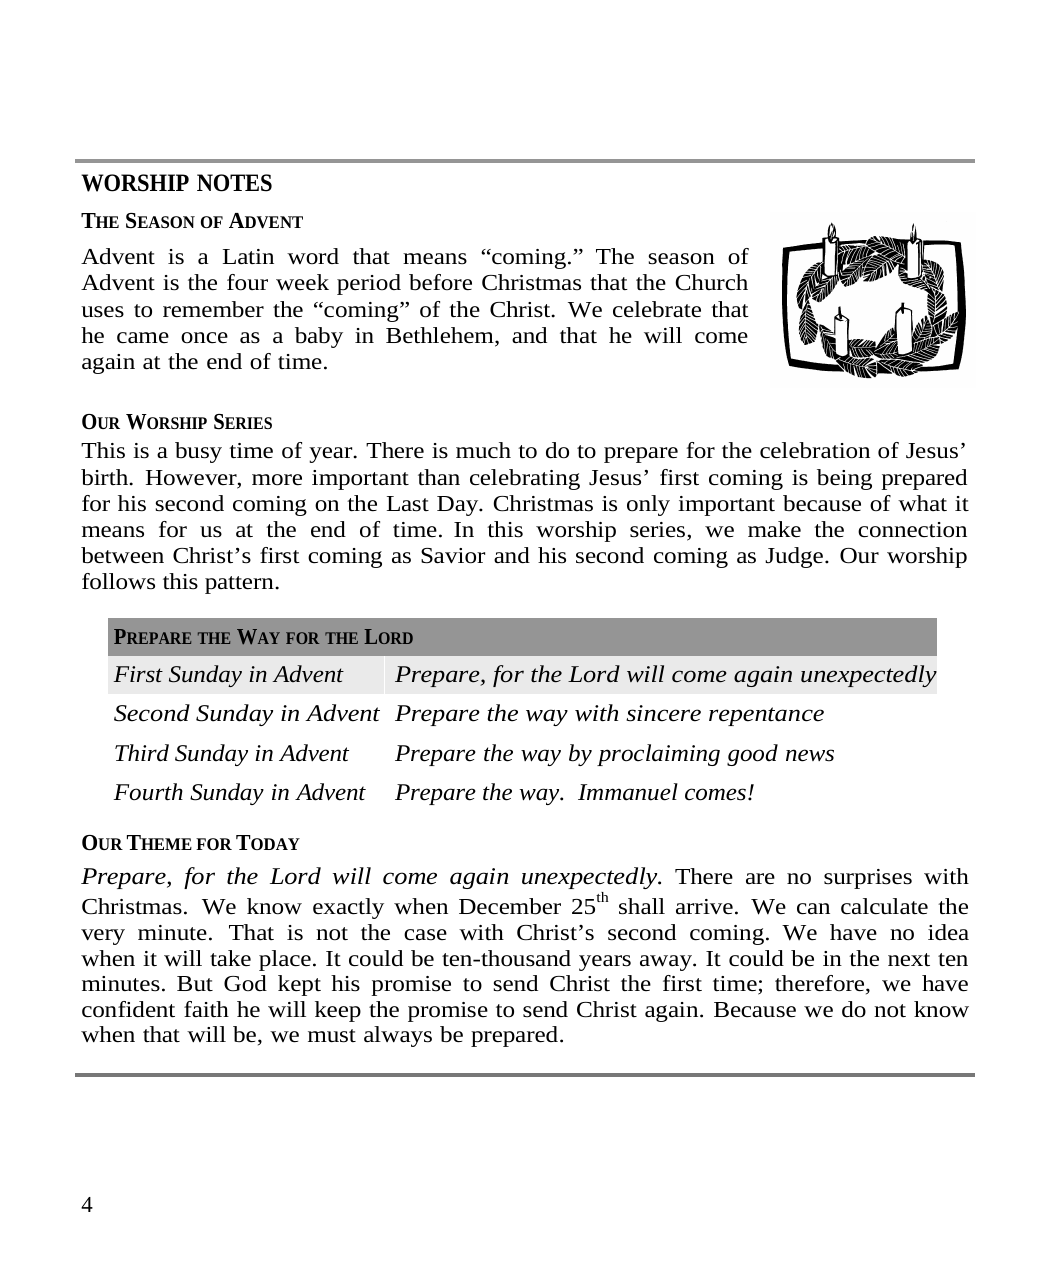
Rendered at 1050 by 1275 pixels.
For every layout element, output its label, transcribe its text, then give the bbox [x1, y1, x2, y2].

table_cell Third Sunday in Advent [108, 735, 384, 774]
table_cell Prepare the way by proclaiming good news [385, 735, 937, 774]
text Advent is a Latin word that means “coming.” The season of Advent is the four week period before Christmas that the Church uses to remember the “coming” of the Christ. We celebrate that he came once as a baby in Bethlehem, and that he will come again at the end of time. [81, 244, 749, 374]
text OUR THEME FOR TODAY [81, 829, 985, 856]
table_cell Prepare the way with sincere repentance [385, 694, 937, 734]
table_cell Prepare, for the Lord will come again unexpectedly [385, 656, 937, 694]
subtitle WORSHIP NOTES [81, 168, 985, 197]
text Prepare, for the Lord will come again unexpectedly. There are no surprises with Christmas. We know exactly when December 25th shall arrive. We can calculate the very minute. That is not the case with Christ’s second coming. We have no idea when it will take place. It could be ten-thousand years away. It could be in the next ten minutes. But God kept his promise to send Christ the first time; therefore, we have confident faith he will keep the promise to send Christ again. Because we do not know when that will be, we must always be prepared. [81, 863, 969, 1048]
picture [770, 234, 976, 388]
text OUR WORSHIP SERIES [81, 408, 985, 434]
text This is a busy time of year. There is much to do to prepare for the celebration of Jesus’ birth. However, more important than celebrating Jesus’ first coming is being prepared for his second coming on the Last Day. Christmas is only important because of what it means for us at the end of time. In this worship series, we make the connection between Christ’s first coming as Savior and his second coming as Judge. Our worship follows this pattern. [81, 438, 969, 595]
table_cell Fourth Sunday in Advent [108, 774, 384, 811]
table_cell Prepare the way. Immanuel comes! [385, 774, 937, 811]
table_header PREPARE THE WAY FOR THE LORD [108, 618, 937, 656]
text THE SEASON OF ADVENT [81, 207, 985, 234]
table_cell First Sunday in Advent [108, 656, 384, 694]
table_cell Second Sunday in Advent [108, 694, 384, 734]
